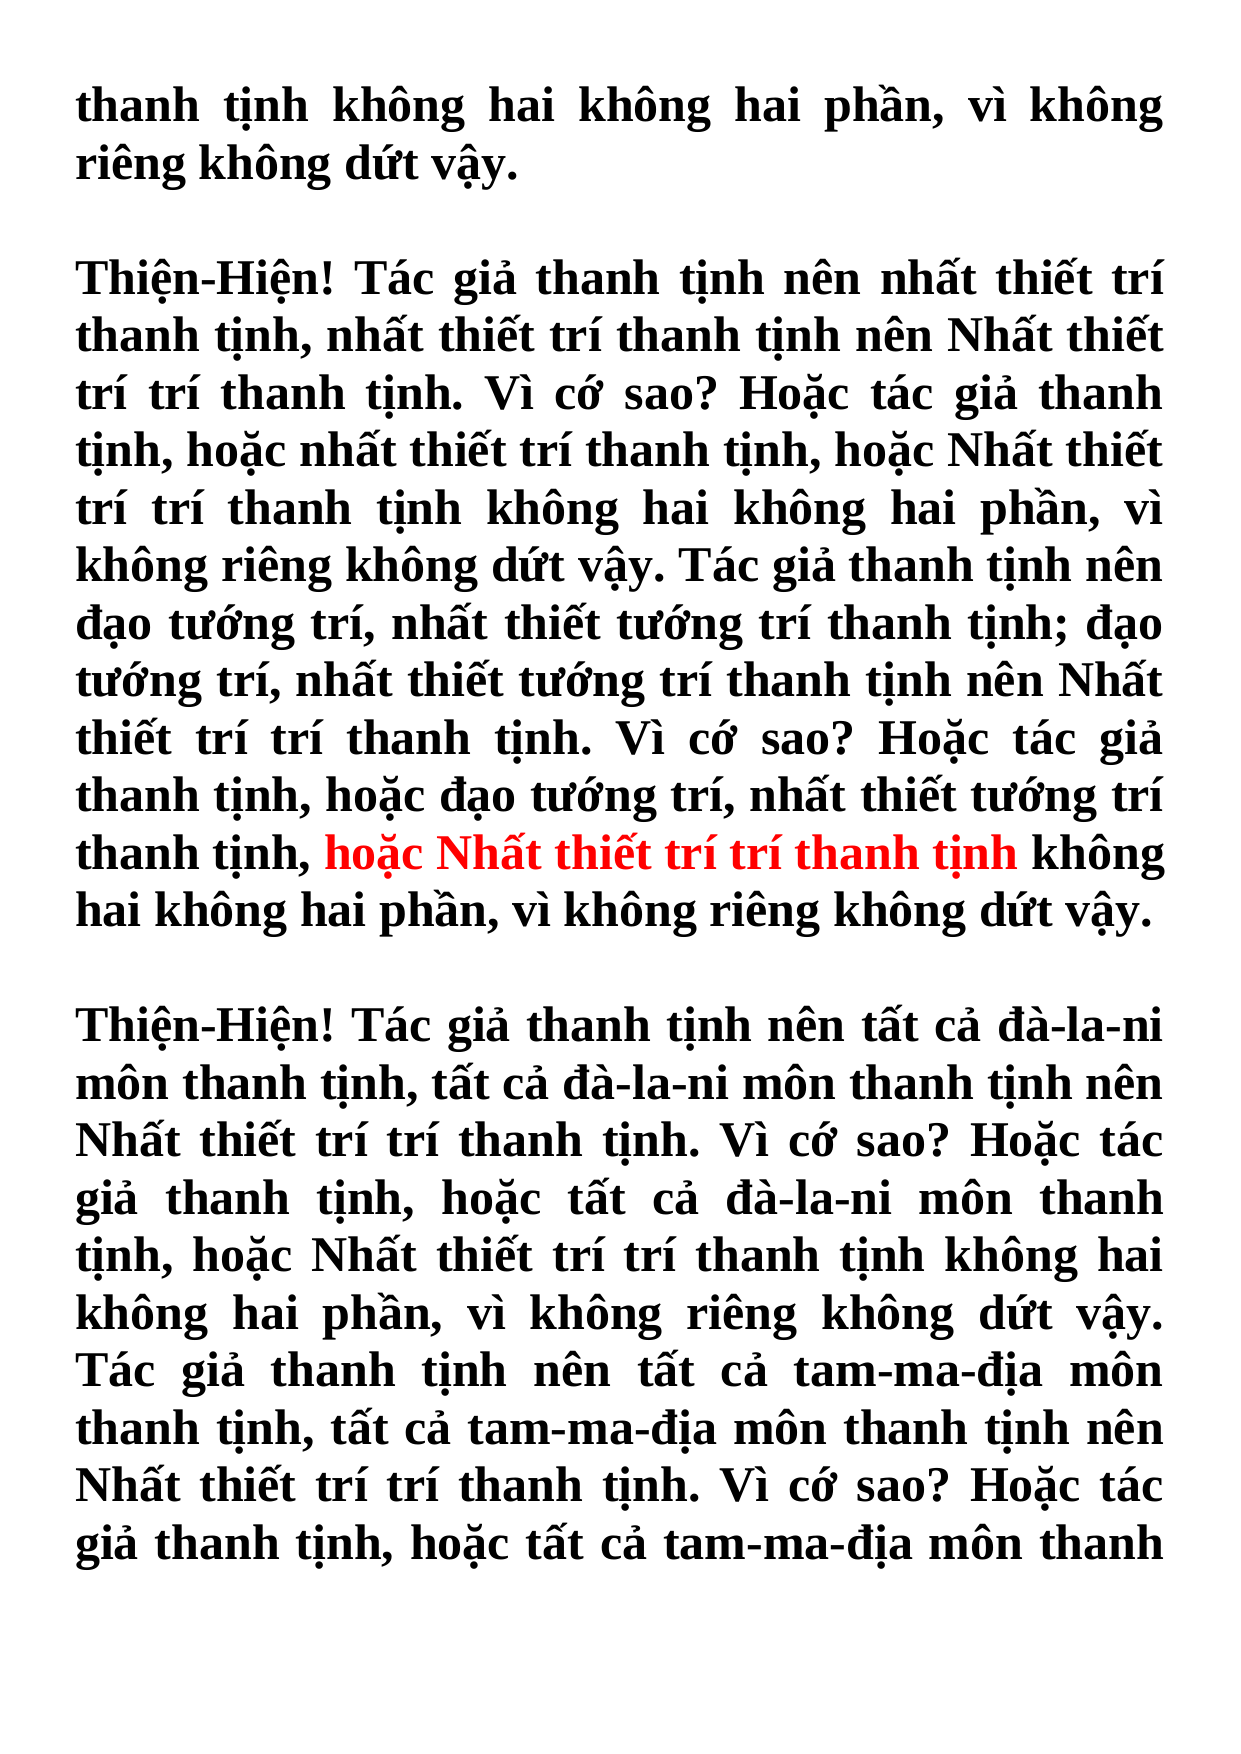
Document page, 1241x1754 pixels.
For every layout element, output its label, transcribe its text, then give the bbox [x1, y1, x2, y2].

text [75, 75, 1165, 190]
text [75, 995, 1165, 1570]
text Thiện-Hiện! Tác giả thanh tịnh nên nhất thiết trí thanh tịnh, nhất thiết trí thanh tịnh nên Nhất thiết trí trí thanh tịnh. Vì cớ sao? Hoặc tác giả thanh tịnh, hoặc nhất thiết trí thanh tịnh, hoặc Nhất thiết trí trí thanh tịnh không hai không hai phần, vì không riêng không dứt vậy. Tác giả thanh tịnh nên đạo tướng trí, nhất thiết tướng trí thanh tịnh; đạo tướng trí, nhất thiết tướng trí thanh tịnh nên Nhất thiết trí trí thanh tịnh. Vì cớ sao? Hoặc tác giả thanh tịnh, hoặc đạo tướng trí, nhất thiết tướng trí thanh tịnh, hoặc Nhất thiết trí trí thanh tịnh không hai không hai phần, vì không riêng không dứt vậy. [75, 247, 1165, 937]
